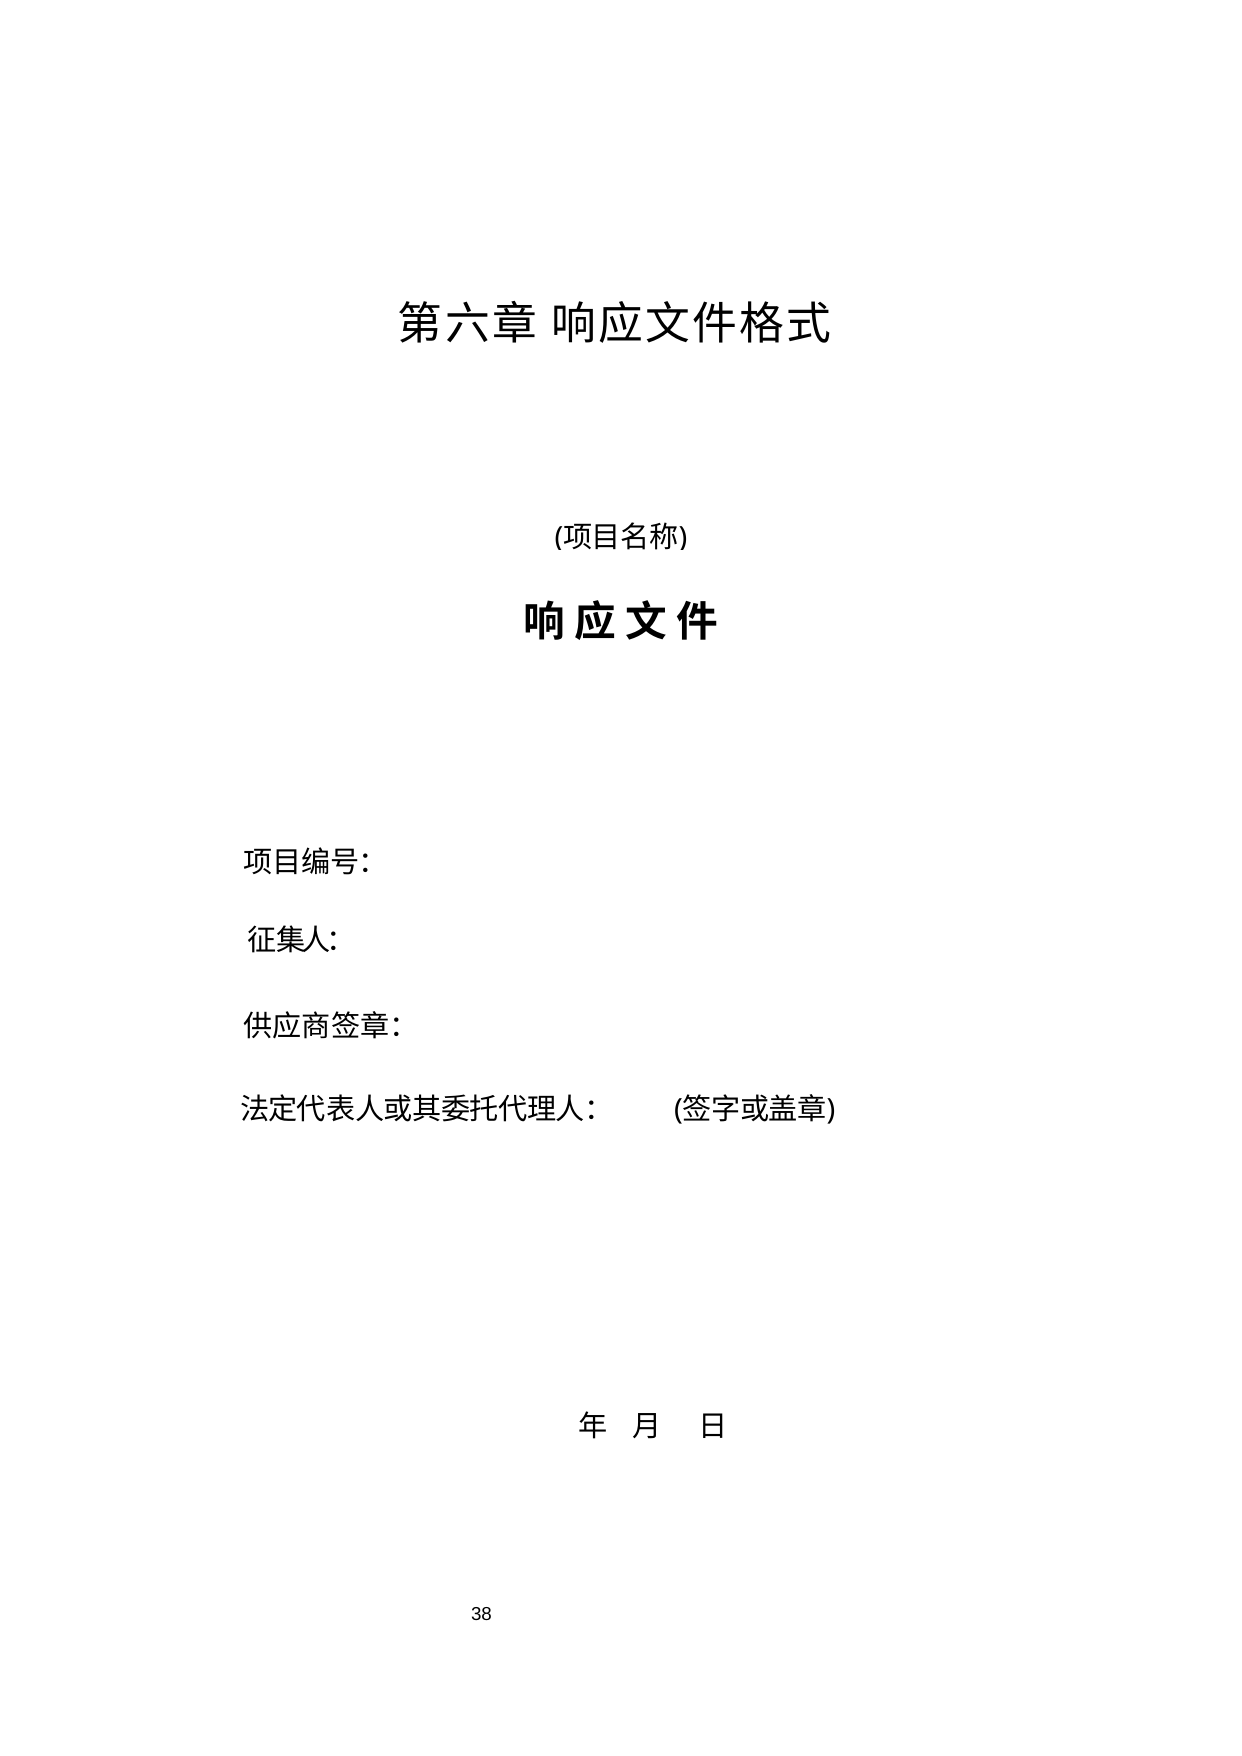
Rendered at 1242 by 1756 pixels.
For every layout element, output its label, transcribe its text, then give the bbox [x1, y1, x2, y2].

text 第六章 响应文件格式 [397, 291, 1056, 351]
text 项目编号： [186, 841, 1056, 880]
text (项目名称) [186, 516, 1056, 555]
text 年 月 日 [519, 1405, 1056, 1444]
text 供应商签章： [186, 1006, 1056, 1044]
text 征集人： [186, 919, 1056, 958]
text 法定代表人或其委托代理人： (签字或盖章) [186, 1088, 1056, 1127]
text 响 应 文 件 [186, 593, 1056, 648]
